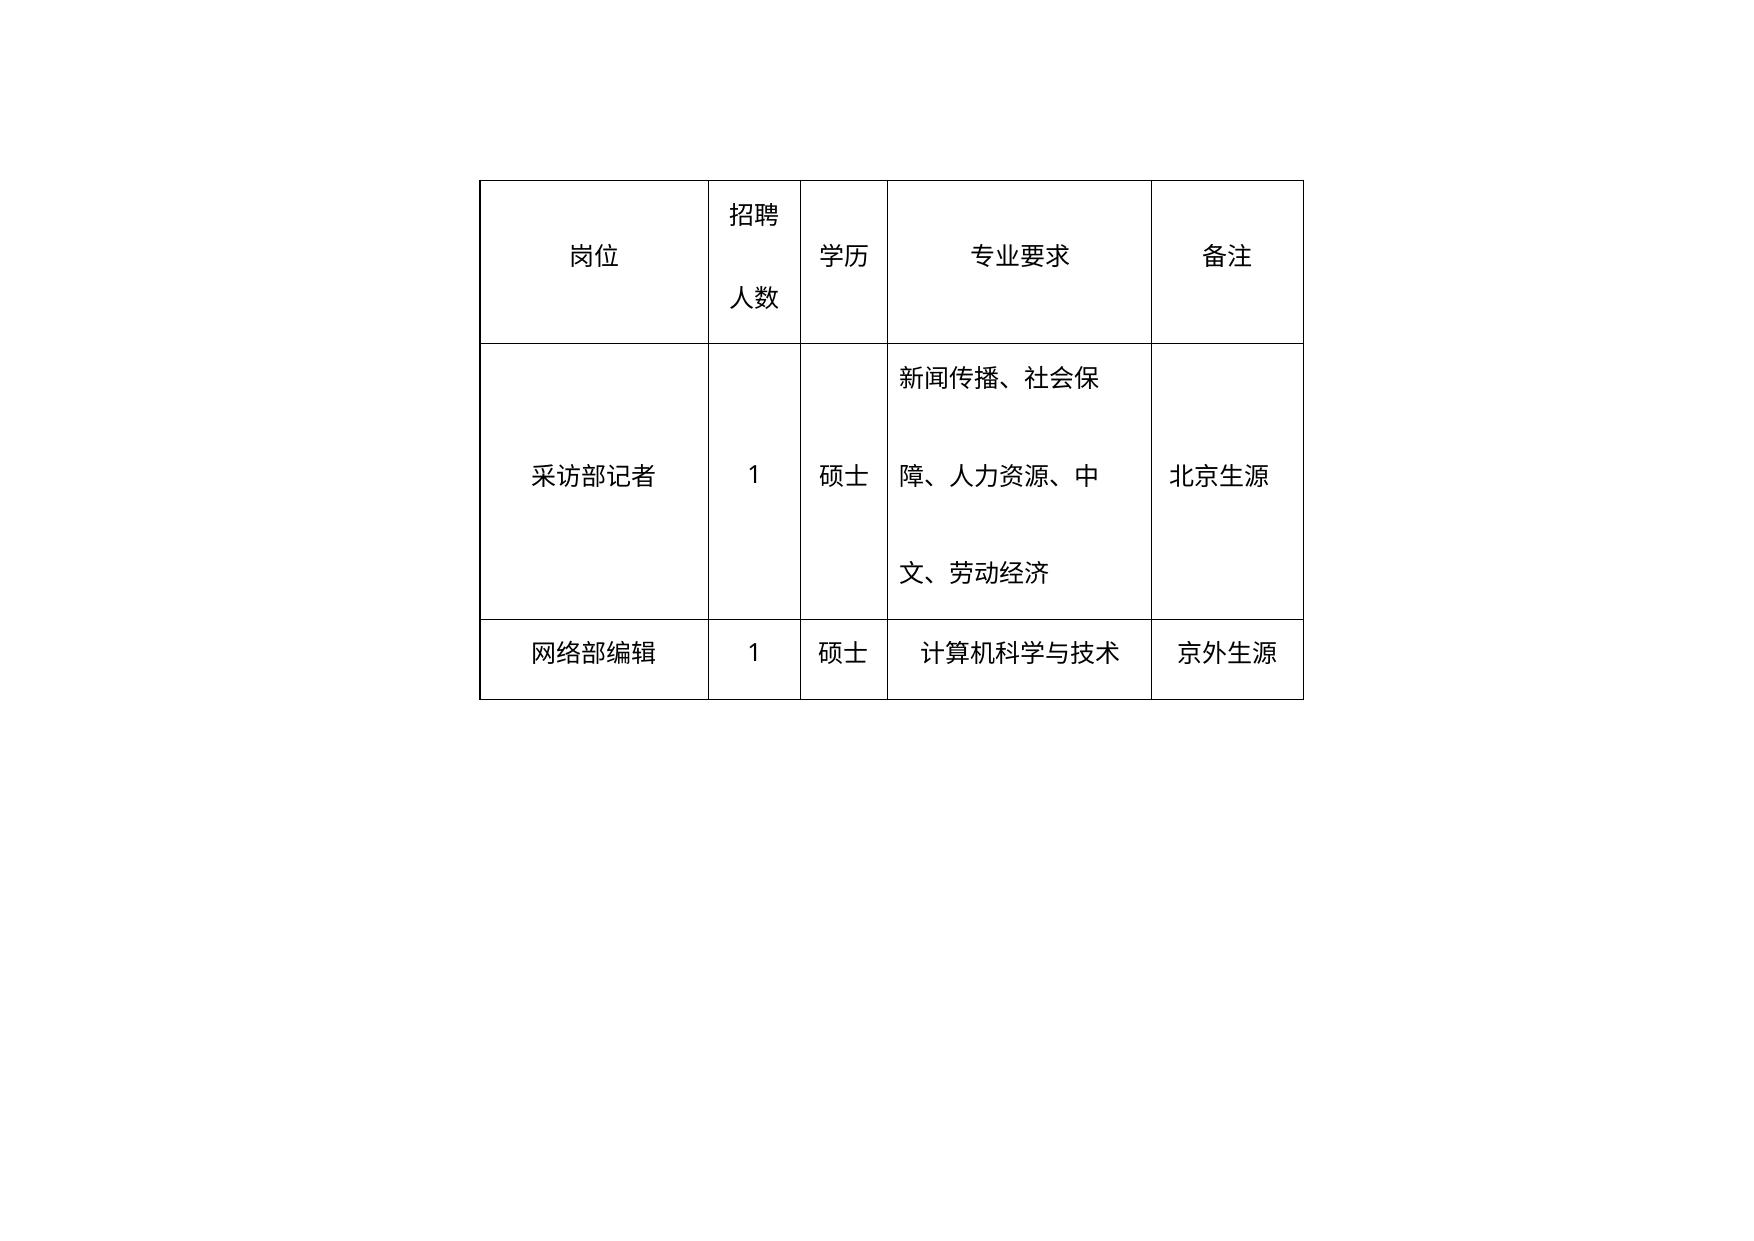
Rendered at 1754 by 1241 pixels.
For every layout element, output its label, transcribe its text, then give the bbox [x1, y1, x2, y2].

table_cell 1 [709, 620, 800, 699]
table_cell 计算机科学与技术 [888, 620, 1151, 699]
table_cell 北京生源 [1152, 344, 1303, 618]
table_cell 新闻传播、社会保障、人力资源、中文、劳动经济 [888, 344, 1151, 618]
table_header 招聘 人数 [709, 181, 800, 343]
table_header 专业要求 [888, 181, 1151, 343]
table_cell 硕士 [801, 344, 887, 618]
table_header 备注 [1152, 181, 1303, 343]
table_header 学历 [801, 181, 887, 343]
table_cell 1 [709, 344, 800, 618]
table_cell 网络部编辑 [481, 620, 708, 699]
table_cell 硕士 [801, 620, 887, 699]
table_cell 采访部记者 [481, 344, 708, 618]
table_header 岗位 [481, 181, 708, 343]
table_cell 京外生源 [1152, 620, 1303, 699]
